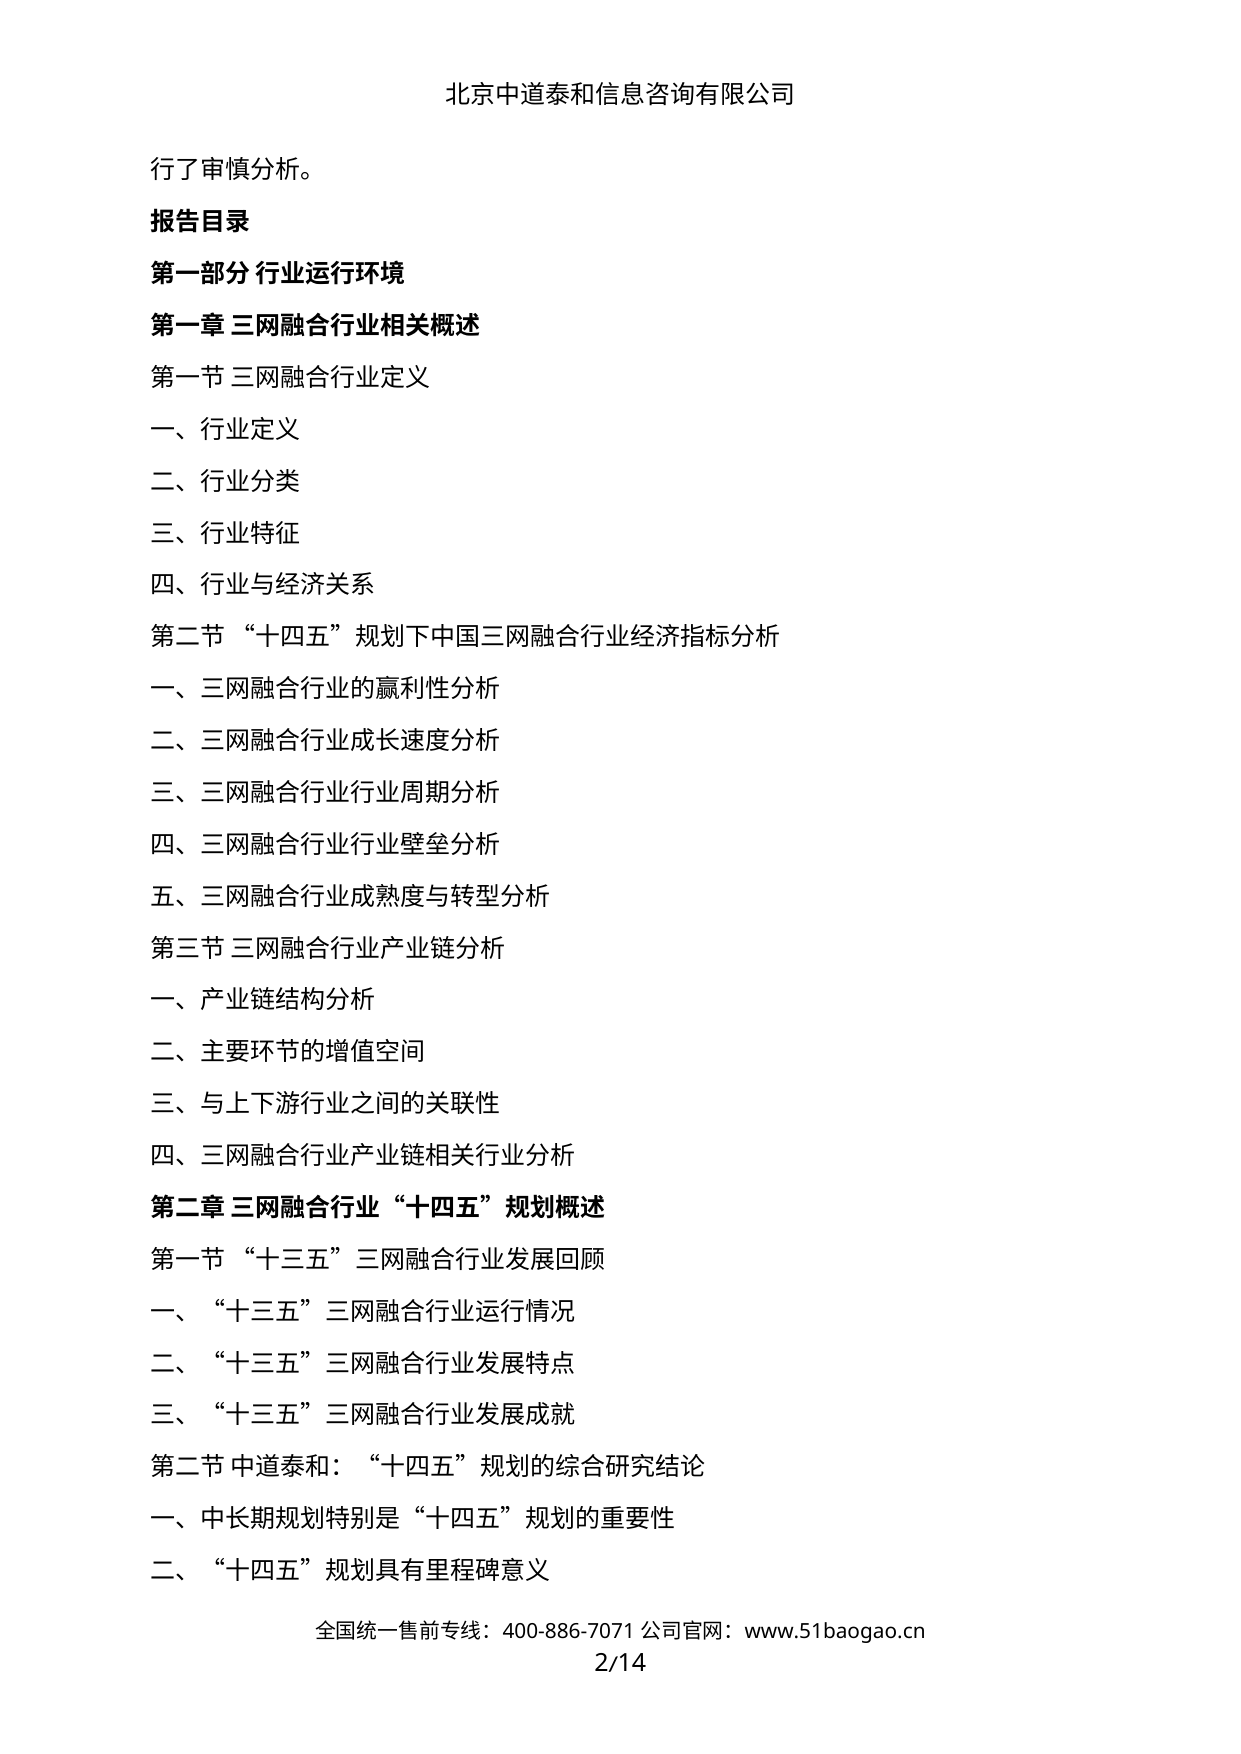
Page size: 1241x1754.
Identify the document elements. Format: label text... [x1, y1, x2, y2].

text 三、三网融合行业行业周期分析 [150, 772, 1090, 809]
text 第二节 中道泰和：“十四五”规划的综合研究结论 [150, 1447, 1090, 1483]
text 一、中长期规划特别是“十四五”规划的重要性 [150, 1499, 1090, 1535]
text 四、行业与经济关系 [150, 565, 1090, 601]
text 二、“十三五”三网融合行业发展特点 [150, 1343, 1090, 1379]
text 一、“十三五”三网融合行业运行情况 [150, 1291, 1090, 1327]
text 一、三网融合行业的赢利性分析 [150, 669, 1090, 705]
text 第三节 三网融合行业产业链分析 [150, 928, 1090, 964]
text 第一章 三网融合行业相关概述 [150, 306, 1090, 342]
text 三、行业特征 [150, 513, 1090, 549]
text 三、“十三五”三网融合行业发展成就 [150, 1395, 1090, 1431]
text 二、行业分类 [150, 461, 1090, 497]
text 二、三网融合行业成长速度分析 [150, 721, 1090, 757]
text 报告目录 [150, 202, 1090, 238]
text 三、与上下游行业之间的关联性 [150, 1084, 1090, 1120]
text 二、主要环节的增值空间 [150, 1032, 1090, 1068]
text 第一节 “十三五”三网融合行业发展回顾 [150, 1239, 1090, 1276]
text 四、三网融合行业产业链相关行业分析 [150, 1136, 1090, 1172]
text 第一部分 行业运行环境 [150, 254, 1090, 290]
text 四、三网融合行业行业壁垒分析 [150, 824, 1090, 861]
text 二、“十四五”规划具有里程碑意义 [150, 1551, 1090, 1587]
text 五、三网融合行业成熟度与转型分析 [150, 876, 1090, 912]
text 第一节 三网融合行业定义 [150, 357, 1090, 394]
text 第二章 三网融合行业“十四五”规划概述 [150, 1187, 1090, 1224]
text 第二节 “十四五”规划下中国三网融合行业经济指标分析 [150, 617, 1090, 653]
text 一、行业定义 [150, 409, 1090, 446]
text 一、产业链结构分析 [150, 980, 1090, 1016]
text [150, 150, 1090, 186]
